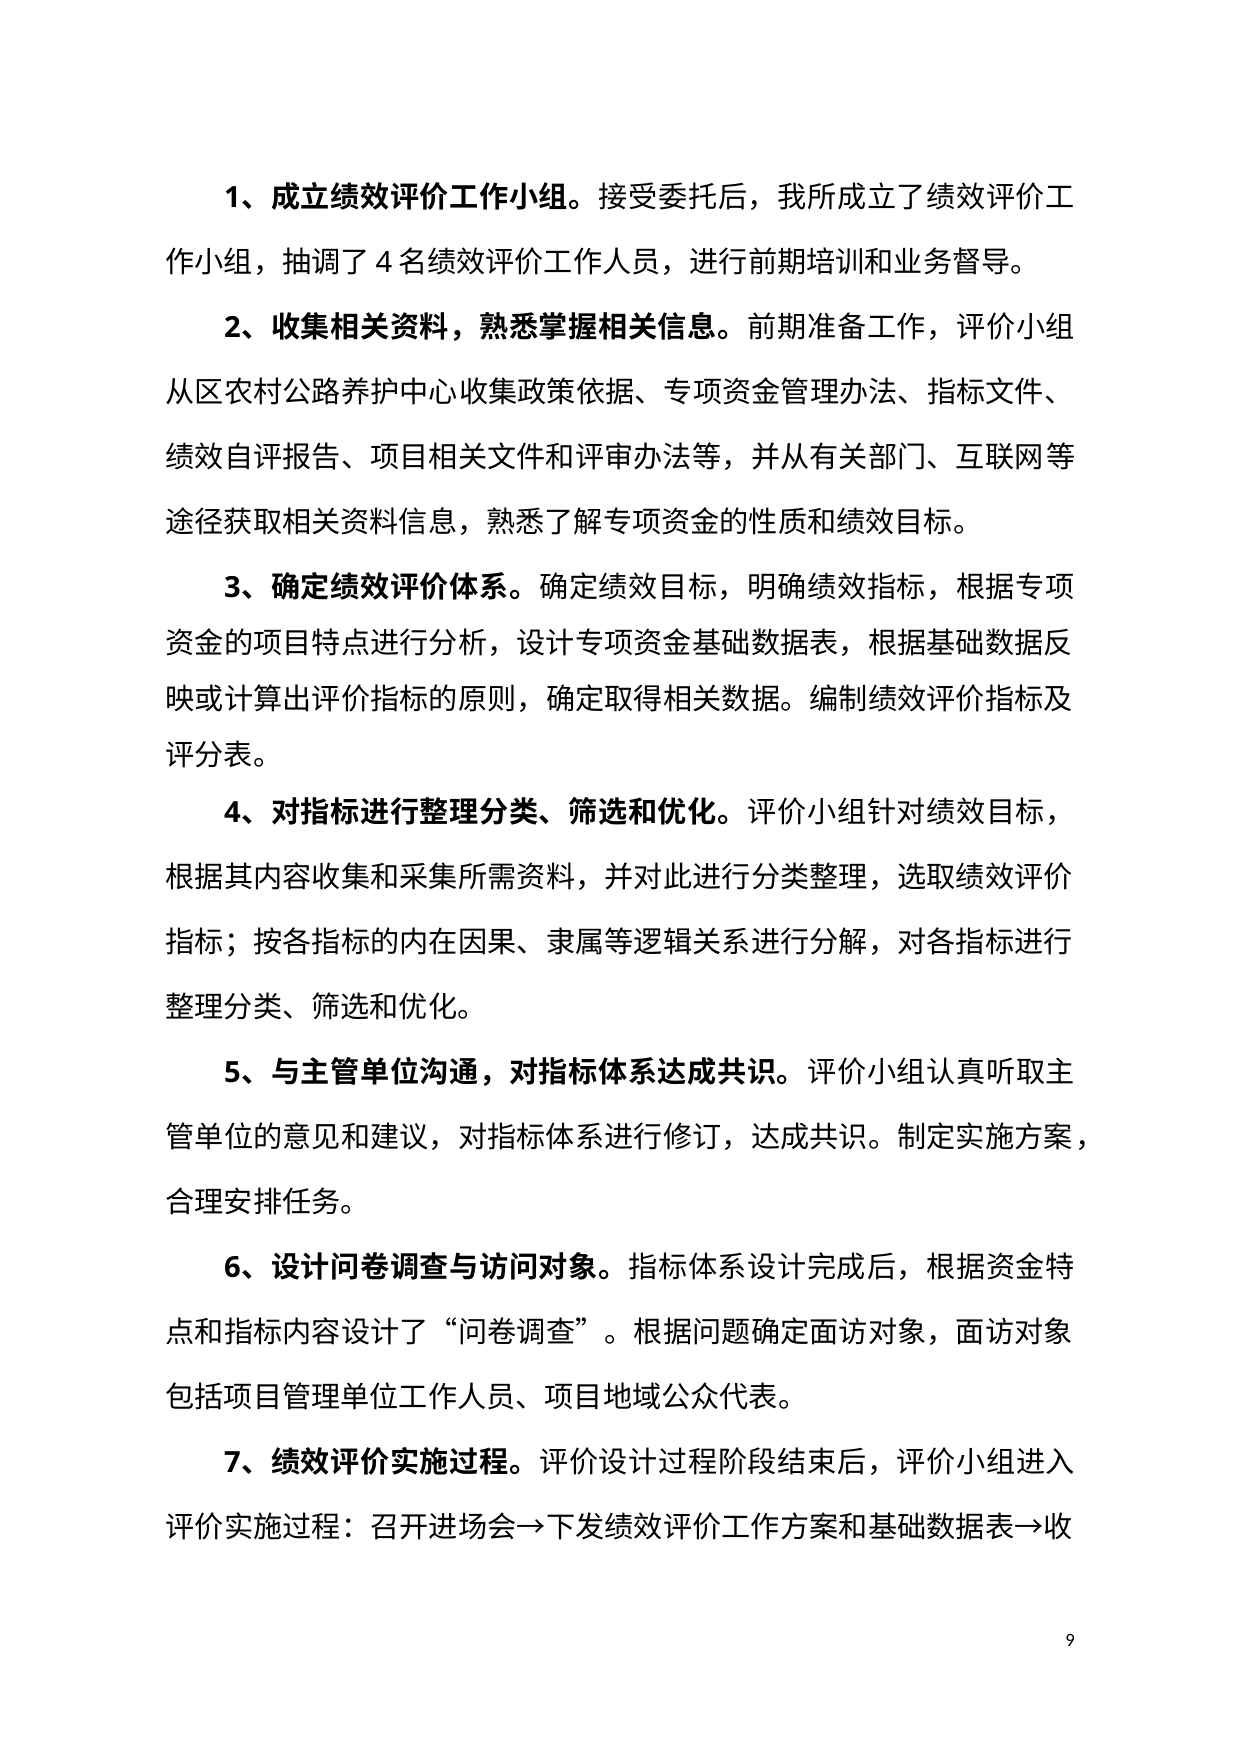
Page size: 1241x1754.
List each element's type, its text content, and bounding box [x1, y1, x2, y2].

text 3、确定绩效评价体系。确定绩效目标，明确绩效指标，根据专项资金的项目特点进行分析，设计专项资金基础数据表，根据基础数据反映或计算出评价指标的原则，确定取得相关数据。编制绩效评价指标及评分表。 [165, 552, 1075, 777]
text 6、设计问卷调查与访问对象。指标体系设计完成后，根据资金特点和指标内容设计了“问卷调查”。根据问题确定面访对象，面访对象包括项目管理单位工作人员、项目地域公众代表。 [165, 1232, 1075, 1427]
text 1、成立绩效评价工作小组。接受委托后，我所成立了绩效评价工作小组，抽调了4名绩效评价工作人员，进行前期培训和业务督导。 [165, 162, 1075, 292]
text 2、收集相关资料，熟悉掌握相关信息。前期准备工作，评价小组从区农村公路养护中心收集政策依据、专项资金管理办法、指标文件、绩效自评报告、项目相关文件和评审办法等，并从有关部门、互联网等途径获取相关资料信息，熟悉了解专项资金的性质和绩效目标。 [165, 292, 1075, 552]
text 5、与主管单位沟通，对指标体系达成共识。评价小组认真听取主管单位的意见和建议，对指标体系进行修订，达成共识。制定实施方案，合理安排任务。 [165, 1037, 1075, 1232]
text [165, 1427, 1075, 1557]
text 4、对指标进行整理分类、筛选和优化。评价小组针对绩效目标，根据其内容收集和采集所需资料，并对此进行分类整理，选取绩效评价指标；按各指标的内在因果、隶属等逻辑关系进行分解，对各指标进行整理分类、筛选和优化。 [165, 777, 1075, 1037]
